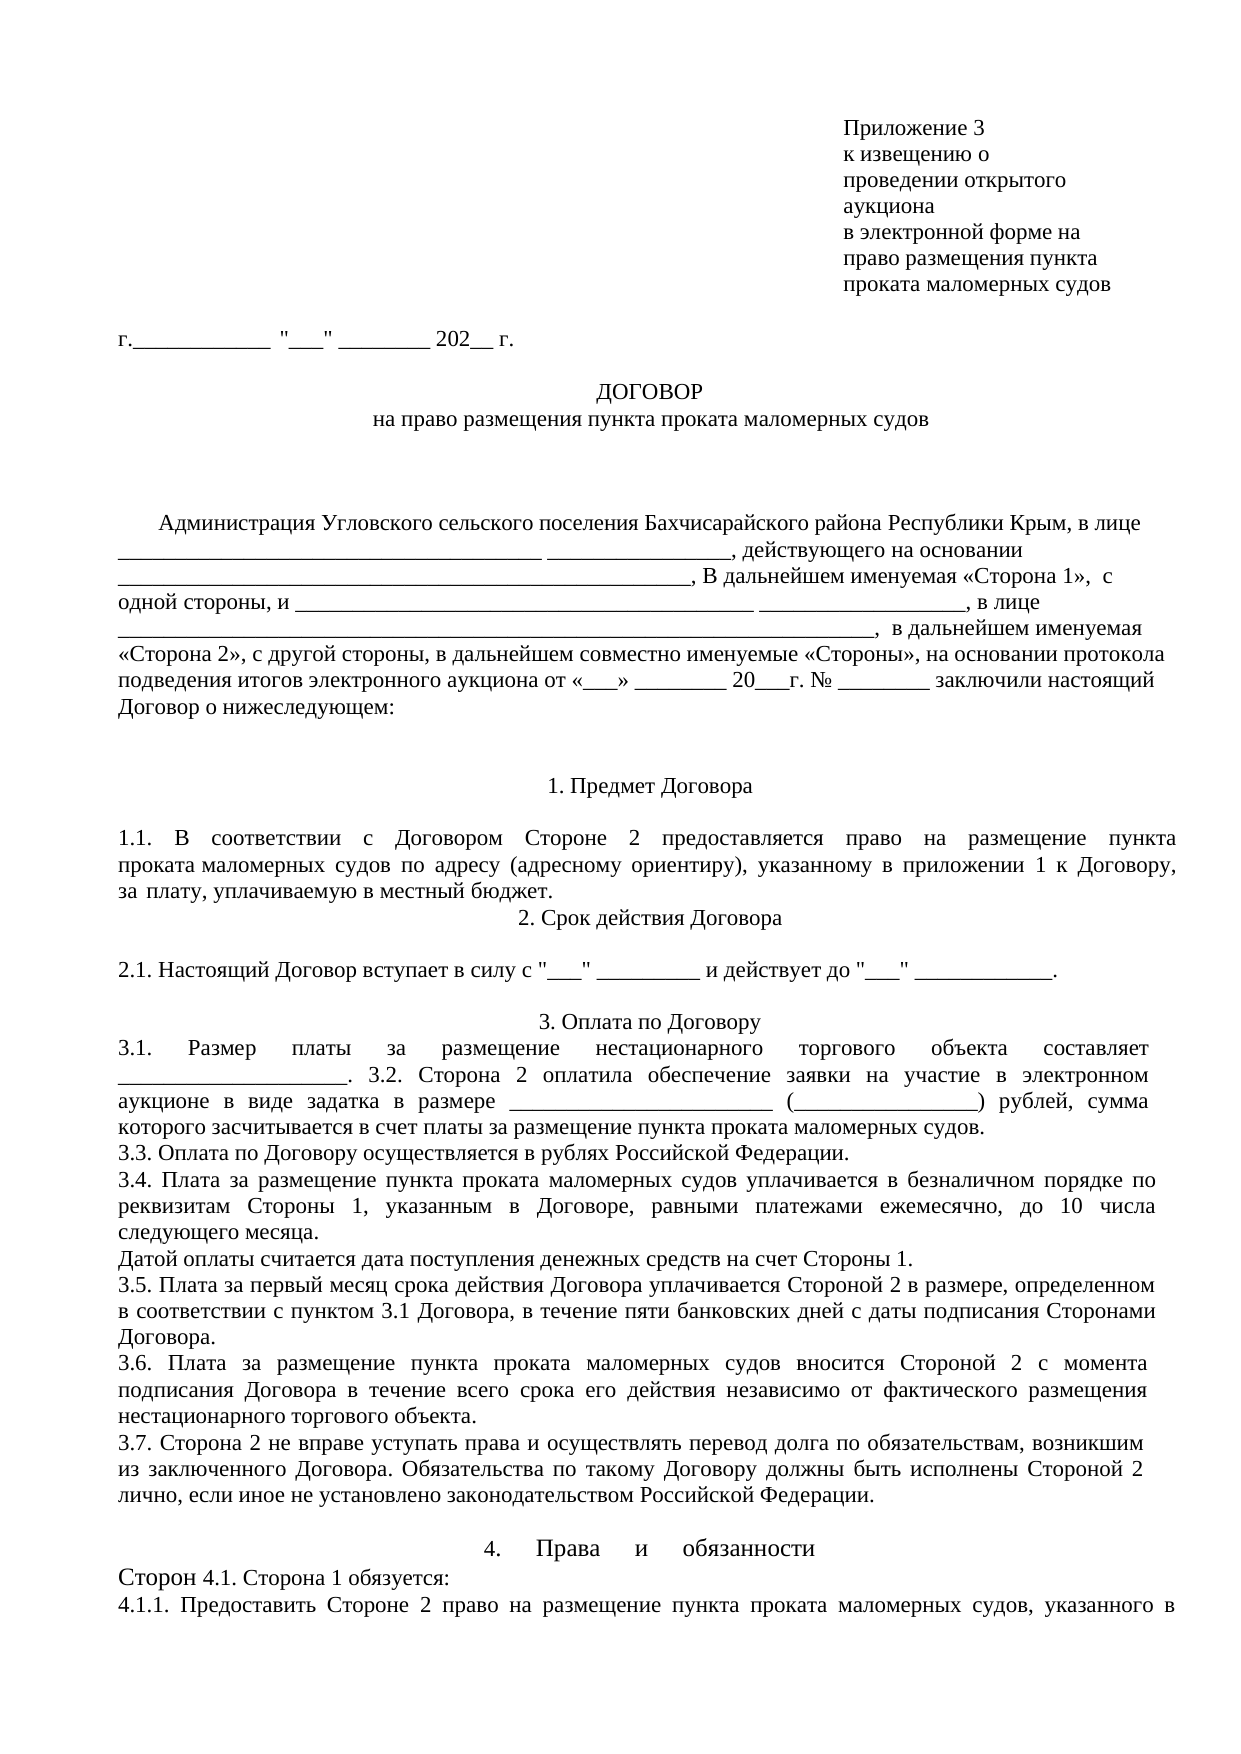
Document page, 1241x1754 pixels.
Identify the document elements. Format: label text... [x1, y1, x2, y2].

text ДОГОВОР [596, 378, 1177, 404]
text 3.3. Оплата по Договору осуществляется в рублях Российской Федерации. [118, 1140, 1177, 1166]
text 3.7. Сторона 2 не вправе уступать права и осуществлять перевод долга по обязательствам, возникшим из заключенного Договора. Обязательства по такому Договору должны быть исполнены Стороной 2 лично, если иное не установлено законодательством Российской Федерации. [118, 1428, 1144, 1508]
text к извещению о проведении открытого аукциона [843, 140, 1109, 218]
text 3. Оплата по Договору [538, 1009, 1177, 1035]
text г.____________ "___" ________ 202__ г. [118, 325, 1177, 351]
text 1. Предмет Договора [547, 772, 1177, 798]
text 4. Права и обязанности Сторон 4.1. Сторона 1 обязуется: [118, 1533, 815, 1591]
text Администрация Угловского сельского поселения Бахчисарайского района Республики Крым, в лице _____________________________________ ________________, действующего на основании __________________________________________________, В дальнейшем именуемая «Сторона 1», с одной стороны, и ________________________________________ __________________, в лице __________________________________________________________________, в дальнейшем именуемая «Сторона 2», с другой стороны, в дальнейшем совместно именуемые «Стороны», на основании протокола подведения итогов электронного аукциона от «___» ________ 20___г. № ________ заключили настоящий Договор о нижеследующем: [118, 510, 1176, 719]
text 2. Срок действия Договора [518, 903, 1177, 930]
text 3.5. Плата за первый месяц срока действия Договора уплачивается Стороной 2 в размере, определенном в соответствии с пунктом 3.1 Договора, в течение пяти банковских дней с даты подписания Сторонами Договора. [118, 1271, 1156, 1349]
text в электронной форме на право размещения пункта проката маломерных судов [843, 218, 1141, 297]
text 3.6. Плата за размещение пункта проката маломерных судов вносится Стороной 2 с момента подписания Договора в течение всего срока его действия независимо от фактического размещения нестационарного торгового объекта. [118, 1349, 1148, 1428]
text 3.1. Размер платы за размещение нестационарного торгового объекта составляет ____________________. 3.2. Сторона 2 оплатила обеспечение заявки на участие в электронном аукционе в виде задатка в размере _______________________ (________________) рублей, сумма которого засчитывается в счет платы за размещение пункта проката маломерных судов. [118, 1035, 1149, 1139]
text Приложение 3 [843, 114, 1177, 140]
text Датой оплаты считается дата поступления денежных средств на счет Стороны 1. [118, 1245, 1177, 1271]
text 2.1. Настоящий Договор вступает в силу с "___" _________ и действует до "___" ____________. [118, 956, 1177, 982]
text 3.4. Плата за размещение пункта проката маломерных судов уплачивается в безналичном порядке по реквизитам Стороны 1, указанным в Договоре, равными платежами ежемесячно, до 10 числа следующего месяца. [118, 1166, 1156, 1245]
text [118, 1591, 1175, 1617]
text 1.1. В соответствии с Договором Стороне 2 предоставляется право на размещение пункта проката маломерных судов по адресу (адресному ориентиру), указанному в приложении 1 к Договору, за плату, уплачиваемую в местный бюджет. [118, 824, 1177, 903]
text на право размещения пункта проката маломерных судов [373, 405, 1177, 431]
